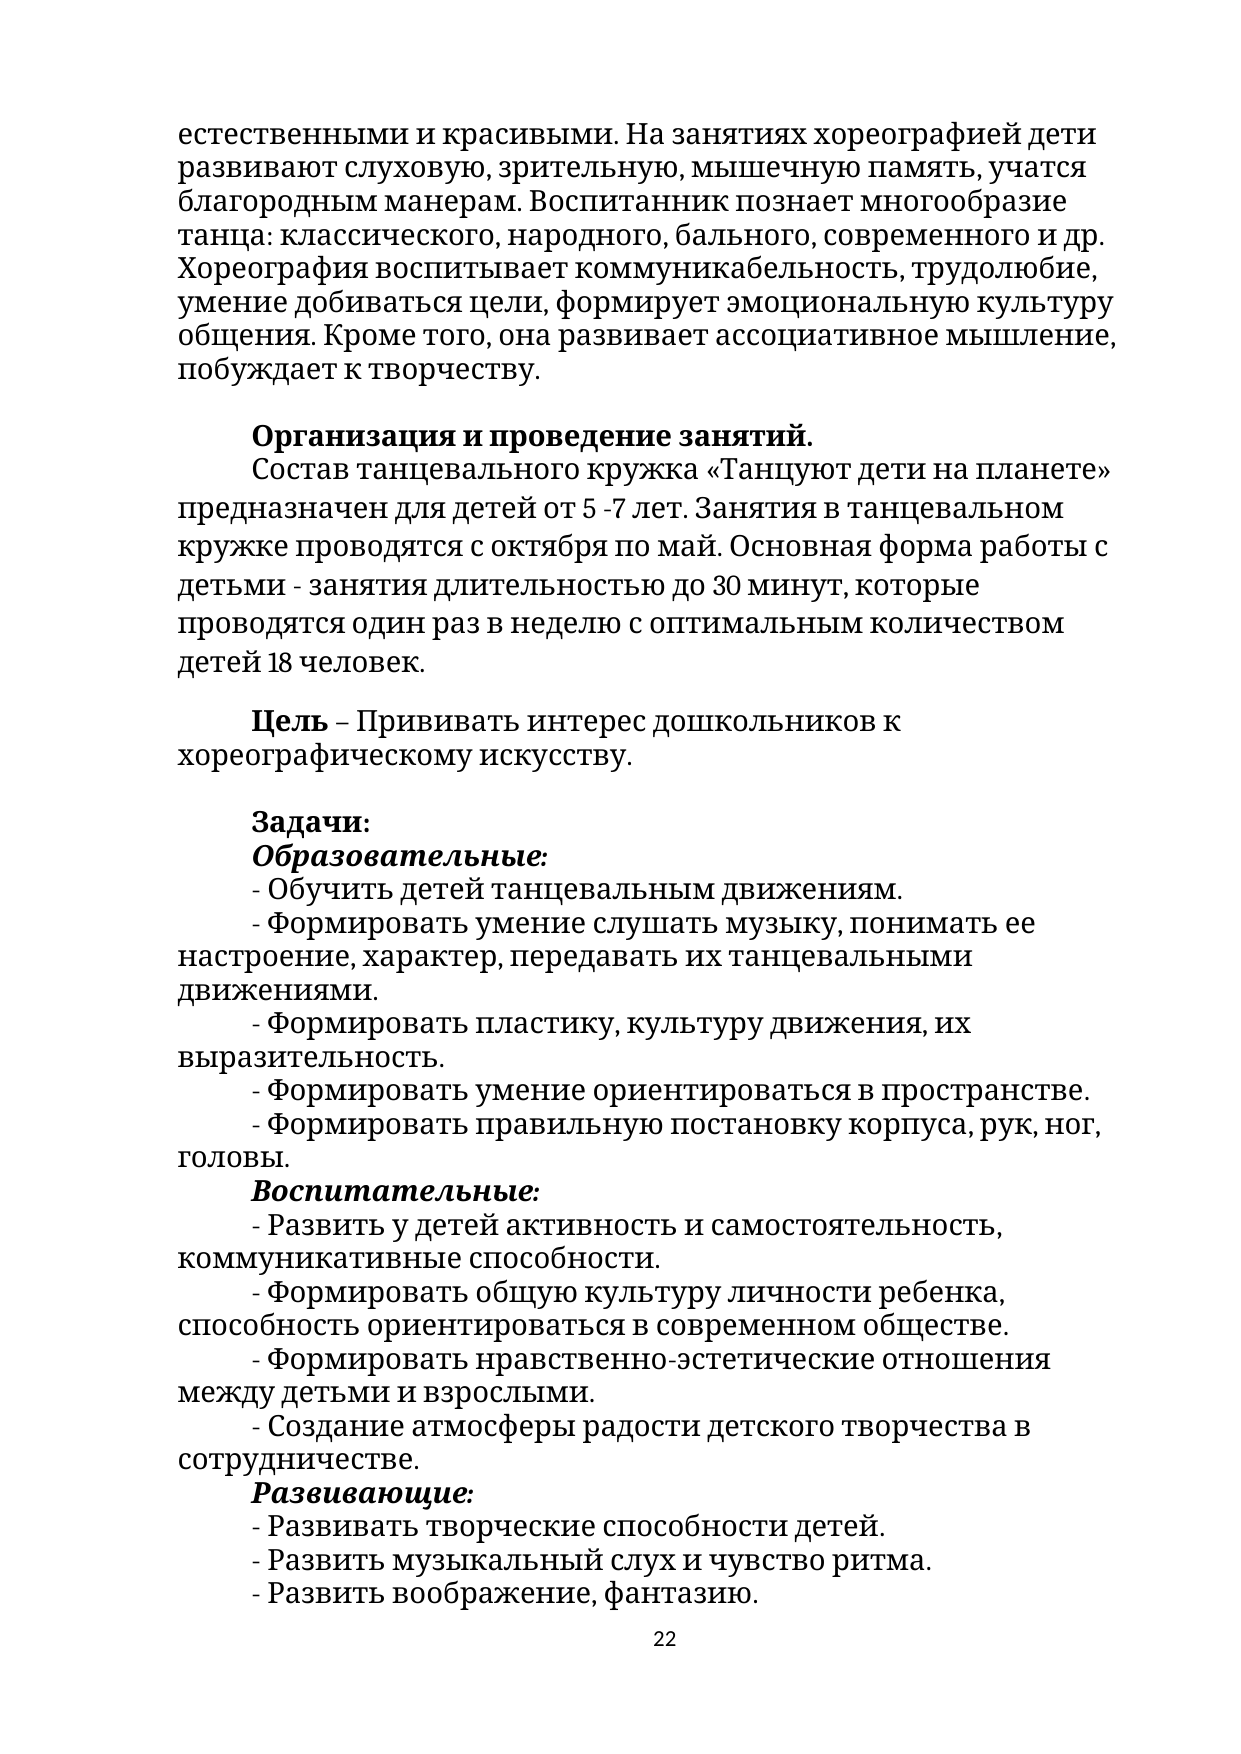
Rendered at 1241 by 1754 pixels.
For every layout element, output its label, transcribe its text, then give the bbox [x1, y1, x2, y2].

text Цель – Прививать интерес дошкольников к хореографическому искусству. [177, 706, 1152, 773]
text Развивающие: [177, 1477, 1152, 1511]
text Образовательные: [177, 840, 1152, 873]
text - Формировать общую культуру личности ребенка, способность ориентироваться в современном обществе. [177, 1276, 1152, 1343]
text - Формировать пластику, культуру движения, их выразительность. [177, 1007, 1152, 1074]
text - Развивать творческие способности детей. [177, 1511, 1152, 1544]
text - Развить у детей активность и самостоятельность, коммуникативные способности. [177, 1209, 1152, 1276]
text Организация и проведение занятий. [177, 420, 1152, 453]
text - Формировать умение слушать музыку, понимать ее настроение, характер, передавать их танцевальными движениями. [177, 907, 1152, 1007]
text - Формировать нравственно-эстетические отношения между детьми и взрослыми. [177, 1343, 1152, 1410]
text - Формировать умение ориентироваться в пространстве. [177, 1074, 1152, 1108]
text - Развить воображение, фантазию. [177, 1578, 1152, 1611]
text - Развить музыкальный слух и чувство ритма. [177, 1544, 1152, 1578]
text - Обучить детей танцевальным движениям. [177, 873, 1152, 907]
text Воспитательные: [177, 1175, 1152, 1209]
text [177, 118, 1152, 386]
text Задачи: [251, 806, 1152, 840]
text - Создание атмосферы радости детского творчества в сотрудничестве. [177, 1410, 1152, 1477]
text - Формировать правильную постановку корпуса, рук, ног, головы. [177, 1108, 1152, 1175]
text Состав танцевального кружка «Танцуют дети на планете» предназначен для детей от 5 -7 лет. Занятия в танцевальном кружке проводятся с октября по май. Основная форма работы с детьми - занятия длительностью до 30 минут, которые проводятся один раз в неделю с оптимальным количеством детей 18 человек. [177, 453, 1152, 680]
